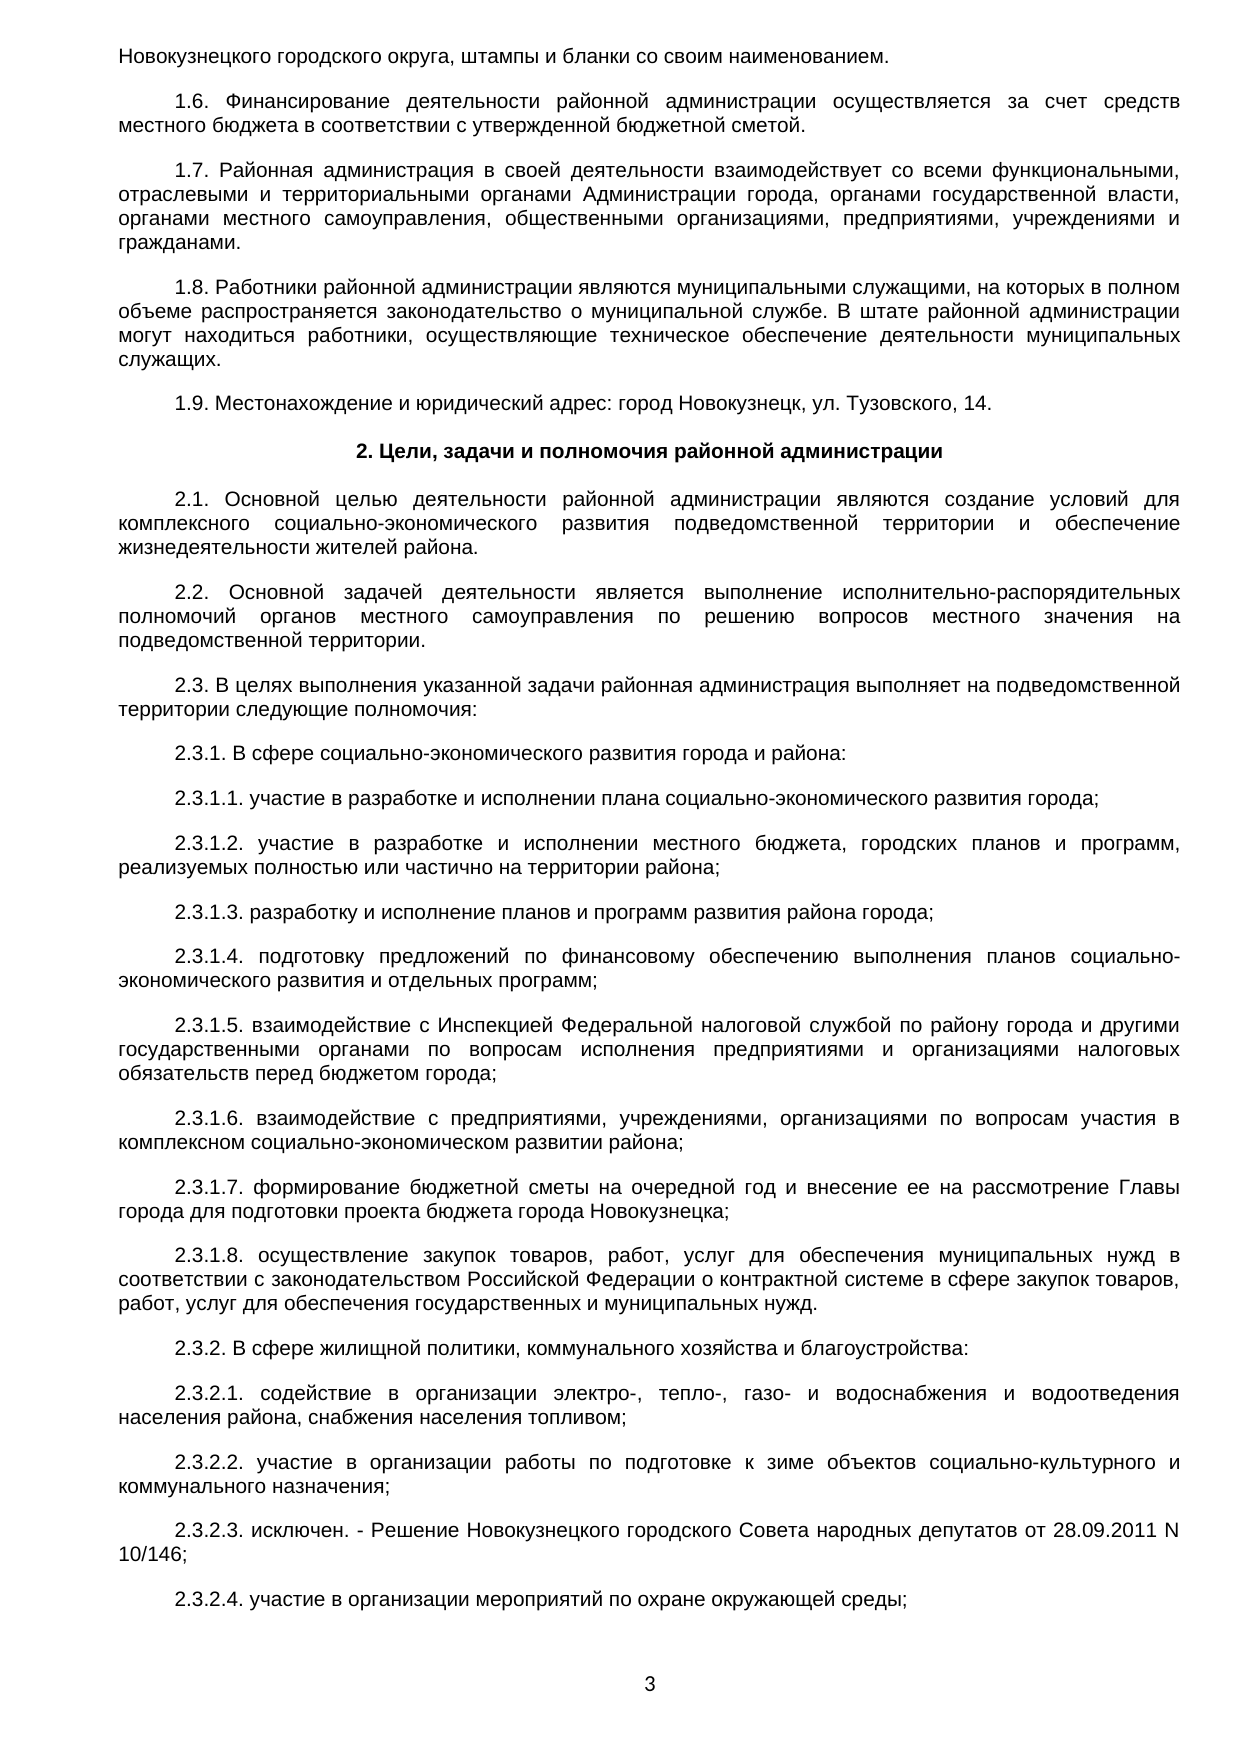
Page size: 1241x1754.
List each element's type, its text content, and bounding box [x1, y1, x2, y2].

text 2.3.2. В сфере жилищной политики, коммунального хозяйства и благоустройства: [118, 1336, 1181, 1360]
text 2.3.2.4. участие в организации мероприятий по охране окружающей среды; [118, 1587, 1181, 1611]
text 2.3.1.8. осуществление закупок товаров, работ, услуг для обеспечения муниципальных нужд в соответствии с законодательством Российской Федерации о контрактной системе в сфере закупок товаров, работ, услуг для обеспечения государственных и муниципальных нужд. [118, 1243, 1181, 1315]
text 2.3.1.6. взаимодействие с предприятиями, учреждениями, организациями по вопросам участия в комплексном социально-экономическом развитии района; [118, 1106, 1181, 1154]
text 1.7. Районная администрация в своей деятельности взаимодействует со всеми функциональными, отраслевыми и территориальными органами Администрации города, органами государственной власти, органами местного самоуправления, общественными организациями, предприятиями, учреждениями и гражданами. [118, 158, 1181, 254]
text 2.3.2.3. исключен. - Решение Новокузнецкого городского Совета народных депутатов от 28.09.2011 N 10/146; [118, 1518, 1181, 1566]
text 2.3. В целях выполнения указанной задачи районная администрация выполняет на подведомственной территории следующие полномочия: [118, 672, 1181, 720]
text 2.3.2.1. содействие в организации электро-, тепло-, газо- и водоснабжения и водоотведения населения района, снабжения населения топливом; [118, 1381, 1181, 1429]
text 1.6. Финансирование деятельности районной администрации осуществляется за счет средств местного бюджета в соответствии с утвержденной бюджетной сметой. [118, 89, 1181, 137]
text 1.9. Местонахождение и юридический адрес: город Новокузнецк, ул. Тузовского, 14. [118, 391, 1181, 415]
text 2.3.1.2. участие в разработке и исполнении местного бюджета, городских планов и программ, реализуемых полностью или частично на территории района; [118, 831, 1181, 879]
text 2.3.2.2. участие в организации работы по подготовке к зиме объектов социально-культурного и коммунального назначения; [118, 1449, 1181, 1497]
text 2.3.1.7. формирование бюджетной сметы на очередной год и внесение ее на рассмотрение Главы города для подготовки проекта бюджета города Новокузнецка; [118, 1174, 1181, 1222]
text 1.8. Работники районной администрации являются муниципальными служащими, на которых в полном объеме распространяется законодательство о муниципальной службе. В штате районной администрации могут находиться работники, осуществляющие техническое обеспечение деятельности муниципальных служащих. [118, 274, 1181, 370]
text 2.3.1.3. разработку и исполнение планов и программ развития района города; [118, 899, 1181, 923]
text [118, 44, 1181, 68]
text 2.3.1.4. подготовку предложений по финансовому обеспечению выполнения планов социально-экономического развития и отдельных программ; [118, 944, 1181, 992]
text 2.3.1. В сфере социально-экономического развития города и района: [118, 741, 1181, 765]
text 2.3.1.1. участие в разработке и исполнении плана социально-экономического развития города; [118, 786, 1181, 810]
title 2. Цели, задачи и полномочия районной администрации [118, 439, 1181, 463]
text 2.1. Основной целью деятельности районной администрации являются создание условий для комплексного социально-экономического развития подведомственной территории и обеспечение жизнедеятельности жителей района. [118, 487, 1181, 559]
text 2.2. Основной задачей деятельности является выполнение исполнительно-распорядительных полномочий органов местного самоуправления по решению вопросов местного значения на подведомственной территории. [118, 580, 1181, 652]
text 2.3.1.5. взаимодействие с Инспекцией Федеральной налоговой службой по району города и другими государственными органами по вопросам исполнения предприятиями и организациями налоговых обязательств перед бюджетом города; [118, 1013, 1181, 1085]
